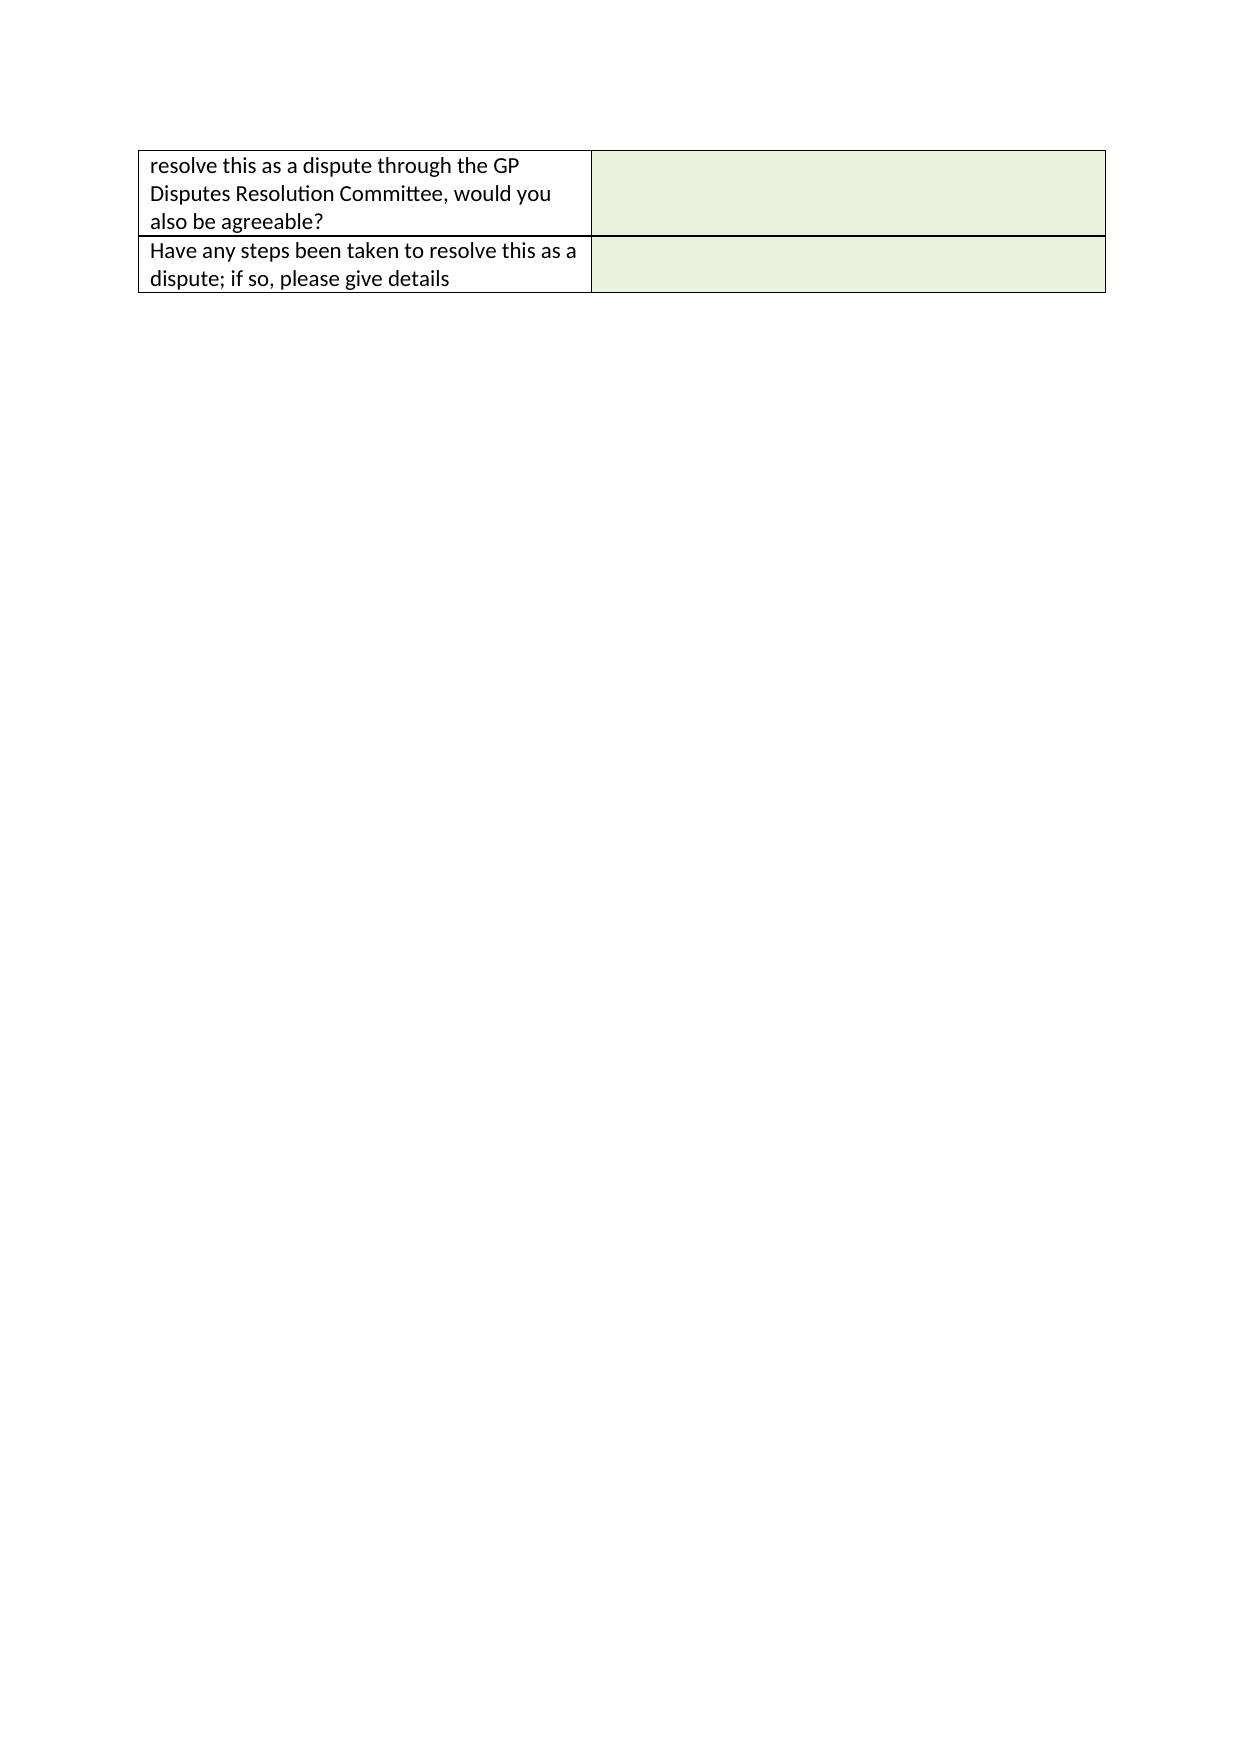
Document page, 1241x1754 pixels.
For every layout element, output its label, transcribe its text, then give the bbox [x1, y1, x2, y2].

table_cell [592, 237, 1105, 292]
table_cell Have any steps been taken to resolve this as a dispute; if so, please give details [139, 237, 591, 292]
table_cell [592, 151, 1105, 235]
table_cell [139, 151, 591, 235]
